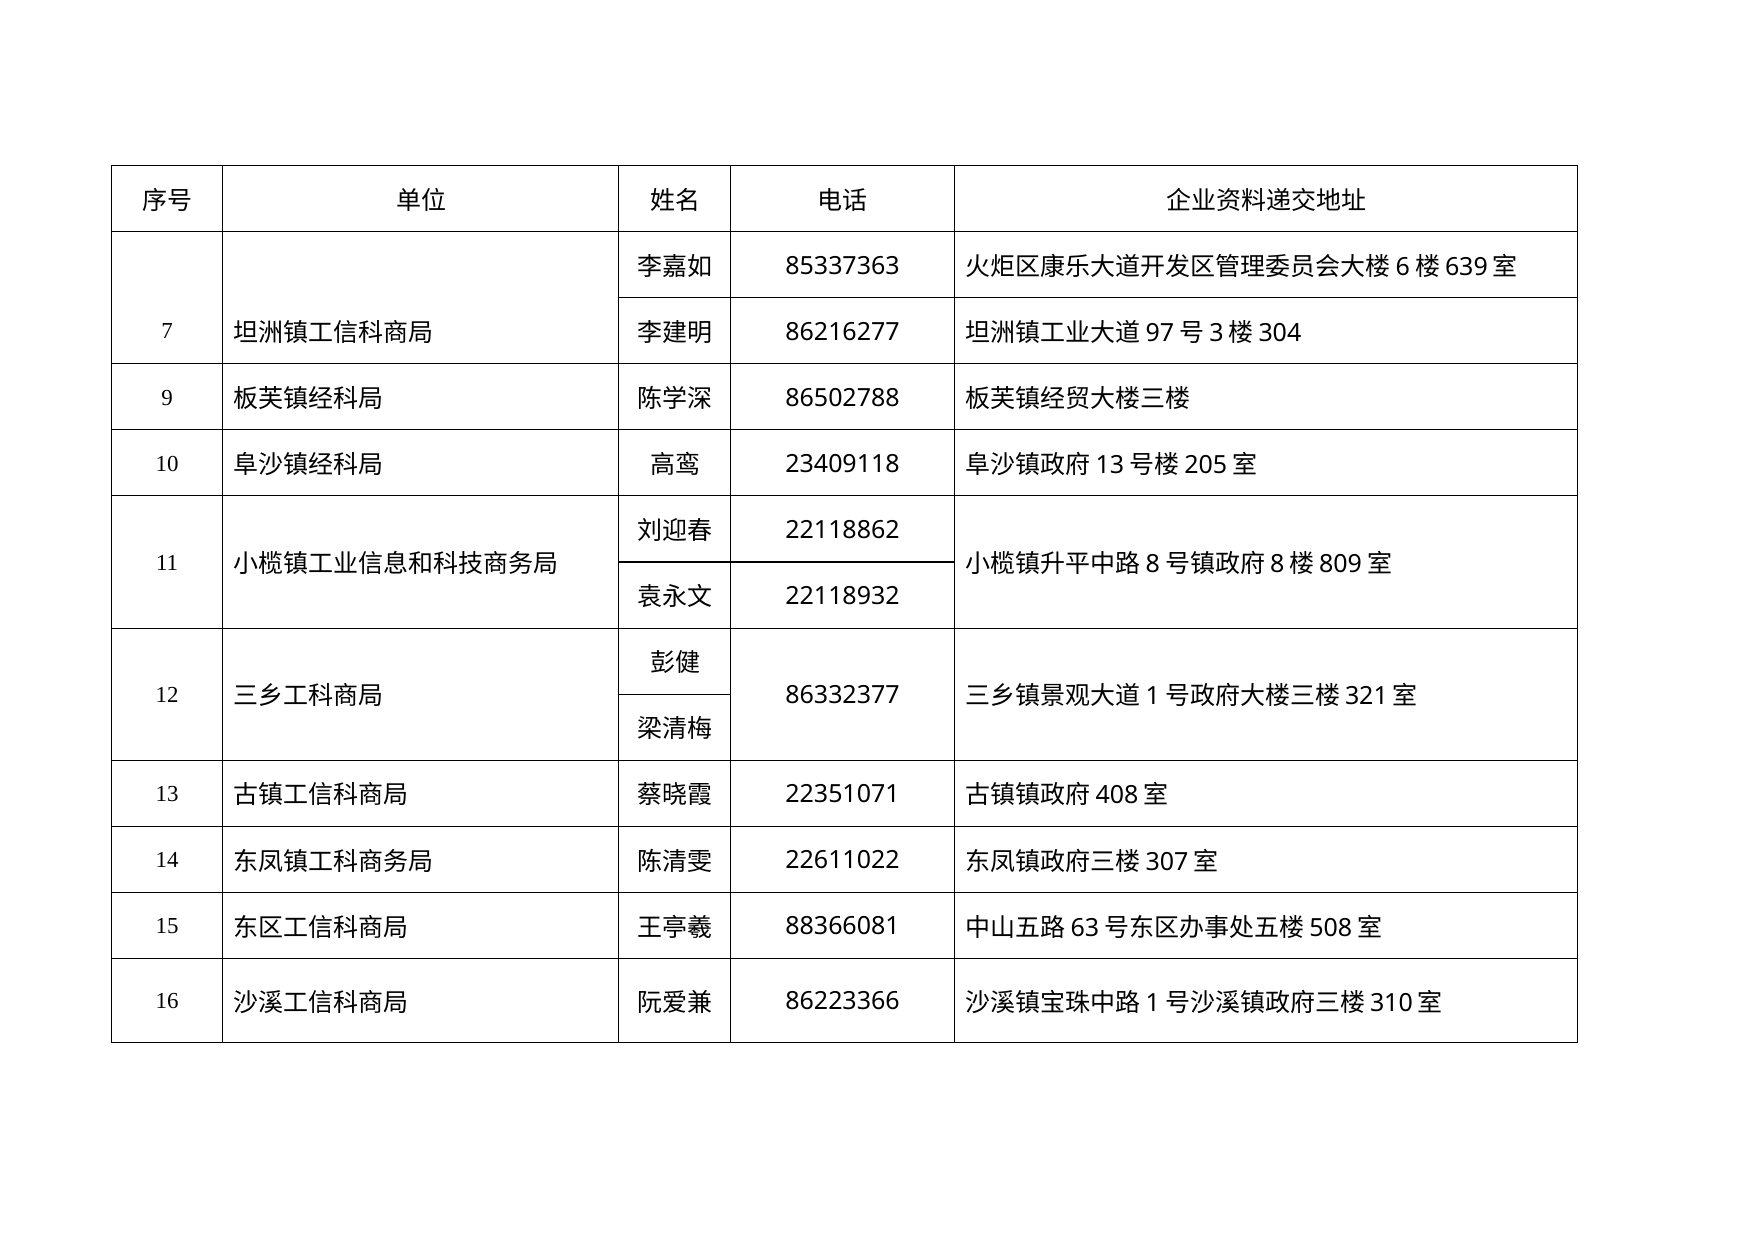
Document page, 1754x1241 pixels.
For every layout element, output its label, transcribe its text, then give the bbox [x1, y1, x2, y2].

table_cell 李建明 [619, 298, 730, 363]
table_cell 22351071 [731, 761, 954, 826]
table_cell 蔡晓霞 [619, 761, 730, 826]
table_cell 坦洲镇工业大道97号3楼304 [955, 298, 1577, 363]
table_header 单位 [223, 166, 618, 231]
table_cell 22118932 [731, 563, 954, 627]
table_cell 李嘉如 [619, 232, 730, 297]
table_cell 9 [112, 364, 222, 429]
table_cell 刘迎春 [619, 496, 730, 561]
table_cell 板芙镇经贸大楼三楼 [955, 364, 1577, 429]
table_cell 15 [112, 893, 222, 958]
table_cell 古镇镇政府408室 [955, 761, 1577, 826]
table_cell 沙溪工信科商局 [223, 959, 618, 1042]
table_cell 东区工信科商局 [223, 893, 618, 958]
table_cell 86502788 [731, 364, 954, 429]
table_cell 三乡工科商局 [223, 629, 618, 759]
table_cell 中山五路63号东区办事处五楼508室 [955, 893, 1577, 958]
table_cell 13 [112, 761, 222, 826]
table_cell 22118862 [731, 496, 954, 561]
table_cell 10 [112, 430, 222, 495]
table_cell 阜沙镇政府13号楼205室 [955, 430, 1577, 495]
table_cell 火炬区康乐大道开发区管理委员会大楼6楼639室 [955, 232, 1577, 297]
table_cell 小榄镇升平中路8号镇政府8楼809室 [955, 496, 1577, 627]
table_cell 7 [112, 297, 222, 363]
table_cell 23409118 [731, 430, 954, 495]
table_cell 高鸾 [619, 430, 730, 495]
table_cell 陈清雯 [619, 827, 730, 892]
table_header 企业资料递交地址 [955, 166, 1577, 231]
table_cell 14 [112, 827, 222, 892]
table_cell 东凤镇工科商务局 [223, 827, 618, 892]
table_cell 古镇工信科商局 [223, 761, 618, 826]
table_cell 袁永文 [619, 563, 730, 627]
table_cell 梁清梅 [619, 695, 730, 759]
table_cell 88366081 [731, 893, 954, 958]
table_cell 86332377 [731, 629, 954, 759]
table_cell 陈学深 [619, 364, 730, 429]
table_cell 沙溪镇宝珠中路1号沙溪镇政府三楼310室 [955, 959, 1577, 1042]
table_cell 86223366 [731, 959, 954, 1042]
table_cell 86216277 [731, 298, 954, 363]
table_header 序号 [112, 166, 222, 231]
table_cell 阮爱兼 [619, 959, 730, 1042]
table_cell 彭健 [619, 629, 730, 693]
table_header 电话 [731, 166, 954, 231]
table_cell 11 [112, 496, 222, 627]
table_cell 王亭羲 [619, 893, 730, 958]
table_cell 85337363 [731, 232, 954, 297]
table_cell 阜沙镇经科局 [223, 430, 618, 495]
table_cell 坦洲镇工信科商局 [223, 297, 618, 363]
table_cell 板芙镇经科局 [223, 364, 618, 429]
table_header 姓名 [619, 166, 730, 231]
table_cell 22611022 [731, 827, 954, 892]
table_cell 三乡镇景观大道1号政府大楼三楼321室 [955, 629, 1577, 759]
table_cell 16 [112, 959, 222, 1042]
table_cell 12 [112, 629, 222, 759]
table_cell 东凤镇政府三楼307室 [955, 827, 1577, 892]
table_cell 小榄镇工业信息和科技商务局 [223, 496, 618, 627]
